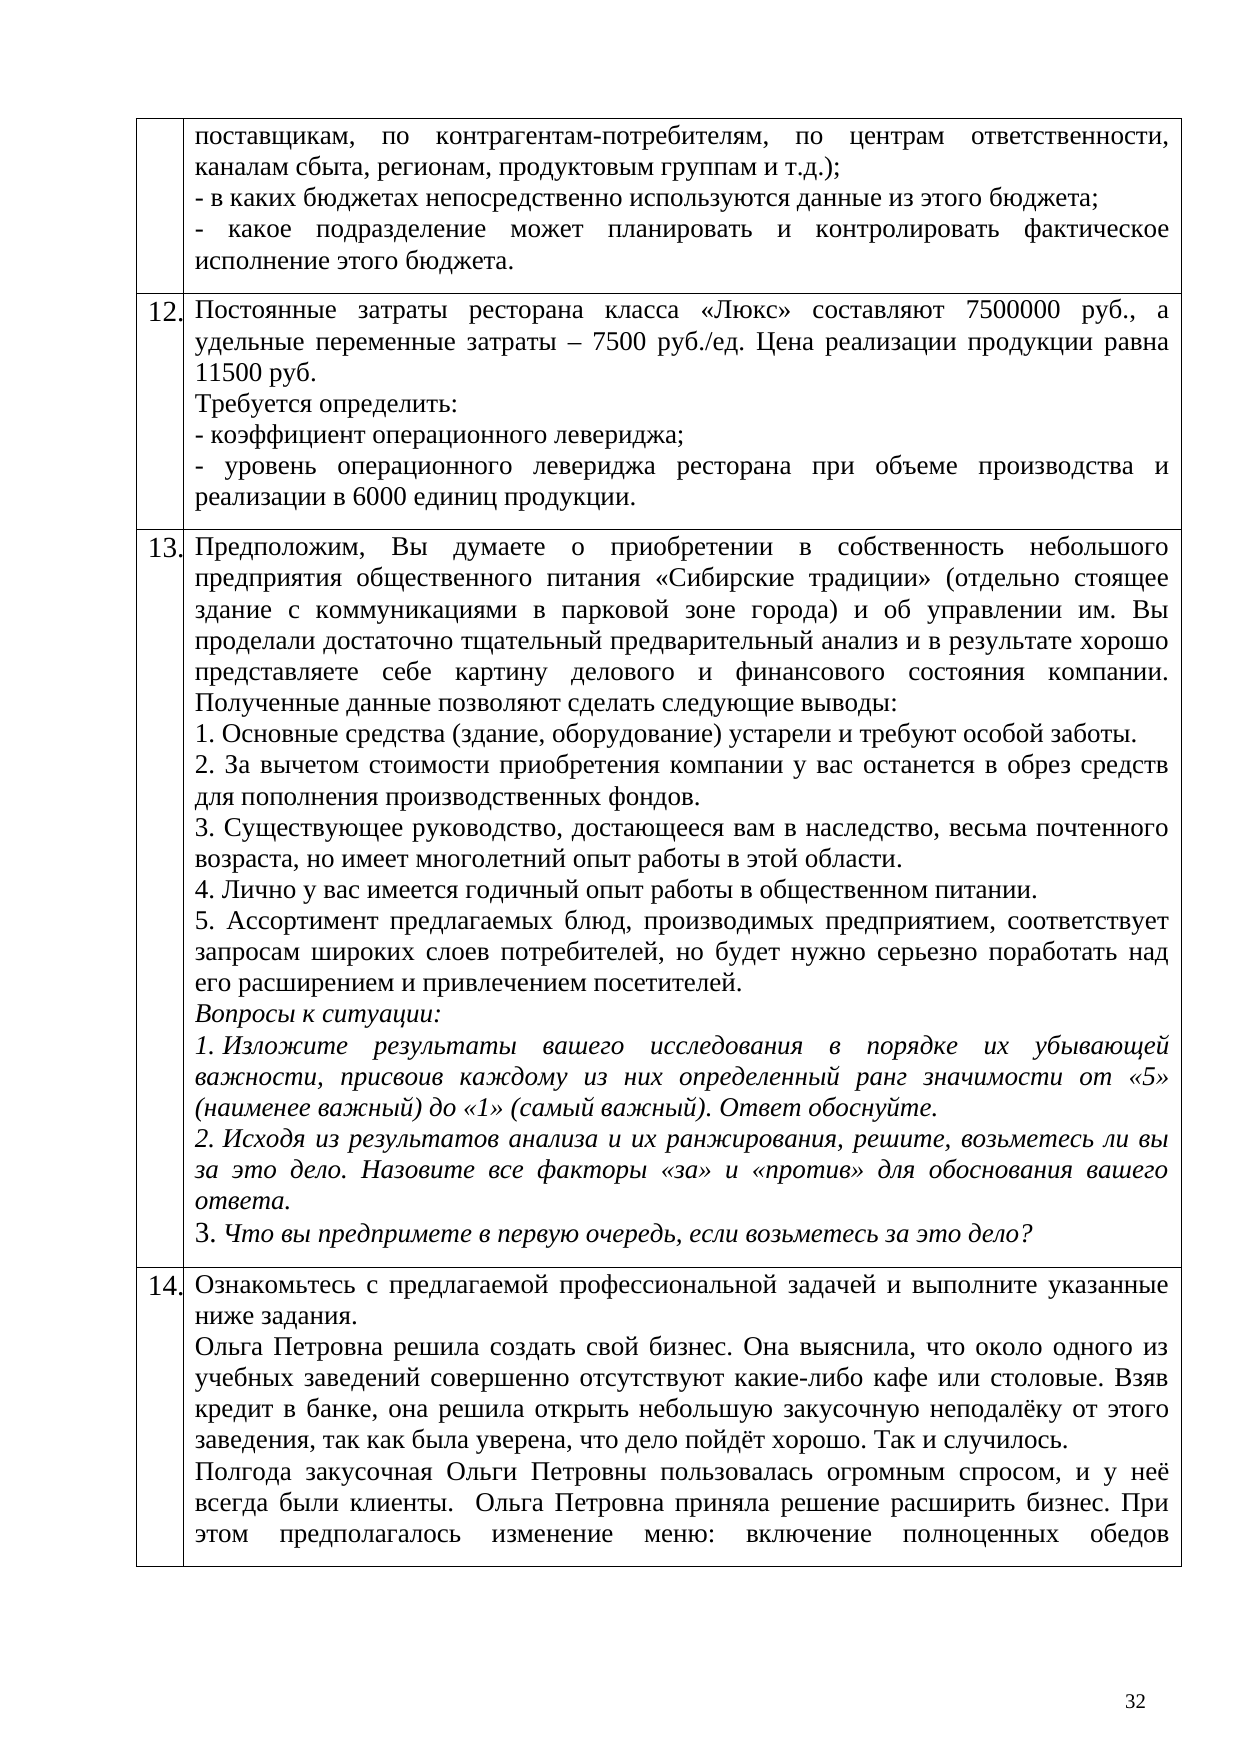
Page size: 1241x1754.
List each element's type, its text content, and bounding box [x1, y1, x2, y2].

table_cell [184, 1268, 1181, 1566]
table_cell Постоянные затраты ресторана класса «Люкс» составляют 7500000 руб., а удельные переменные затраты – 7500 руб./ед. Цена реализации продукции равна 11500 руб. Требуется определить: - коэффициент операционного левериджа; - уровень операционного левериджа ресторана при объеме производства и реализации в 6000 единиц продукции. [184, 294, 1181, 529]
table_cell [137, 1268, 183, 1566]
table_cell [137, 530, 183, 1267]
table_cell Предположим, Вы думаете о приобретении в собственность небольшого предприятия общественного питания «Сибирские традиции» (отдельно стоящее здание с коммуникациями в парковой зоне города) и об управлении им. Вы проделали достаточно тщательный предварительный анализ и в результате хорошо представляете себе картину делового и финансового состояния компании. Полученные данные позволяют сделать следующие выводы: 1. Основные средства (здание, оборудование) устарели и требуют особой заботы. 2. За вычетом стоимости приобретения компании у вас останется в обрез средств для пополнения производственных фондов. 3. Существующее руководство, достающееся вам в наследство, весьма почтенного возраста, но имеет многолетний опыт работы в этой области. 4. Лично у вас имеется годичный опыт работы в общественном питании. 5. Ассортимент предлагаемых блюд, производимых предприятием, соответствует запросам широких слоев потребителей, но будет нужно серьезно поработать над его расширением и привлечением посетителей. Вопросы к ситуации: Изложите результаты вашего исследования в порядке их убывающей важности, присвоив каждому из них определенный ранг значимости от «5» (наименее важный) до «1» (самый важный). Ответ обоснуйте. Исходя из результатов анализа и их ранжирования, решите, возьметесь ли вы за это дело. Назовите все факторы «за» и «против» для обоснования вашего ответа. Что вы предпримете в первую очередь, если возьметесь за это дело? [184, 530, 1181, 1267]
table_cell [137, 119, 183, 293]
table_cell [137, 294, 183, 529]
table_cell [184, 119, 1181, 293]
